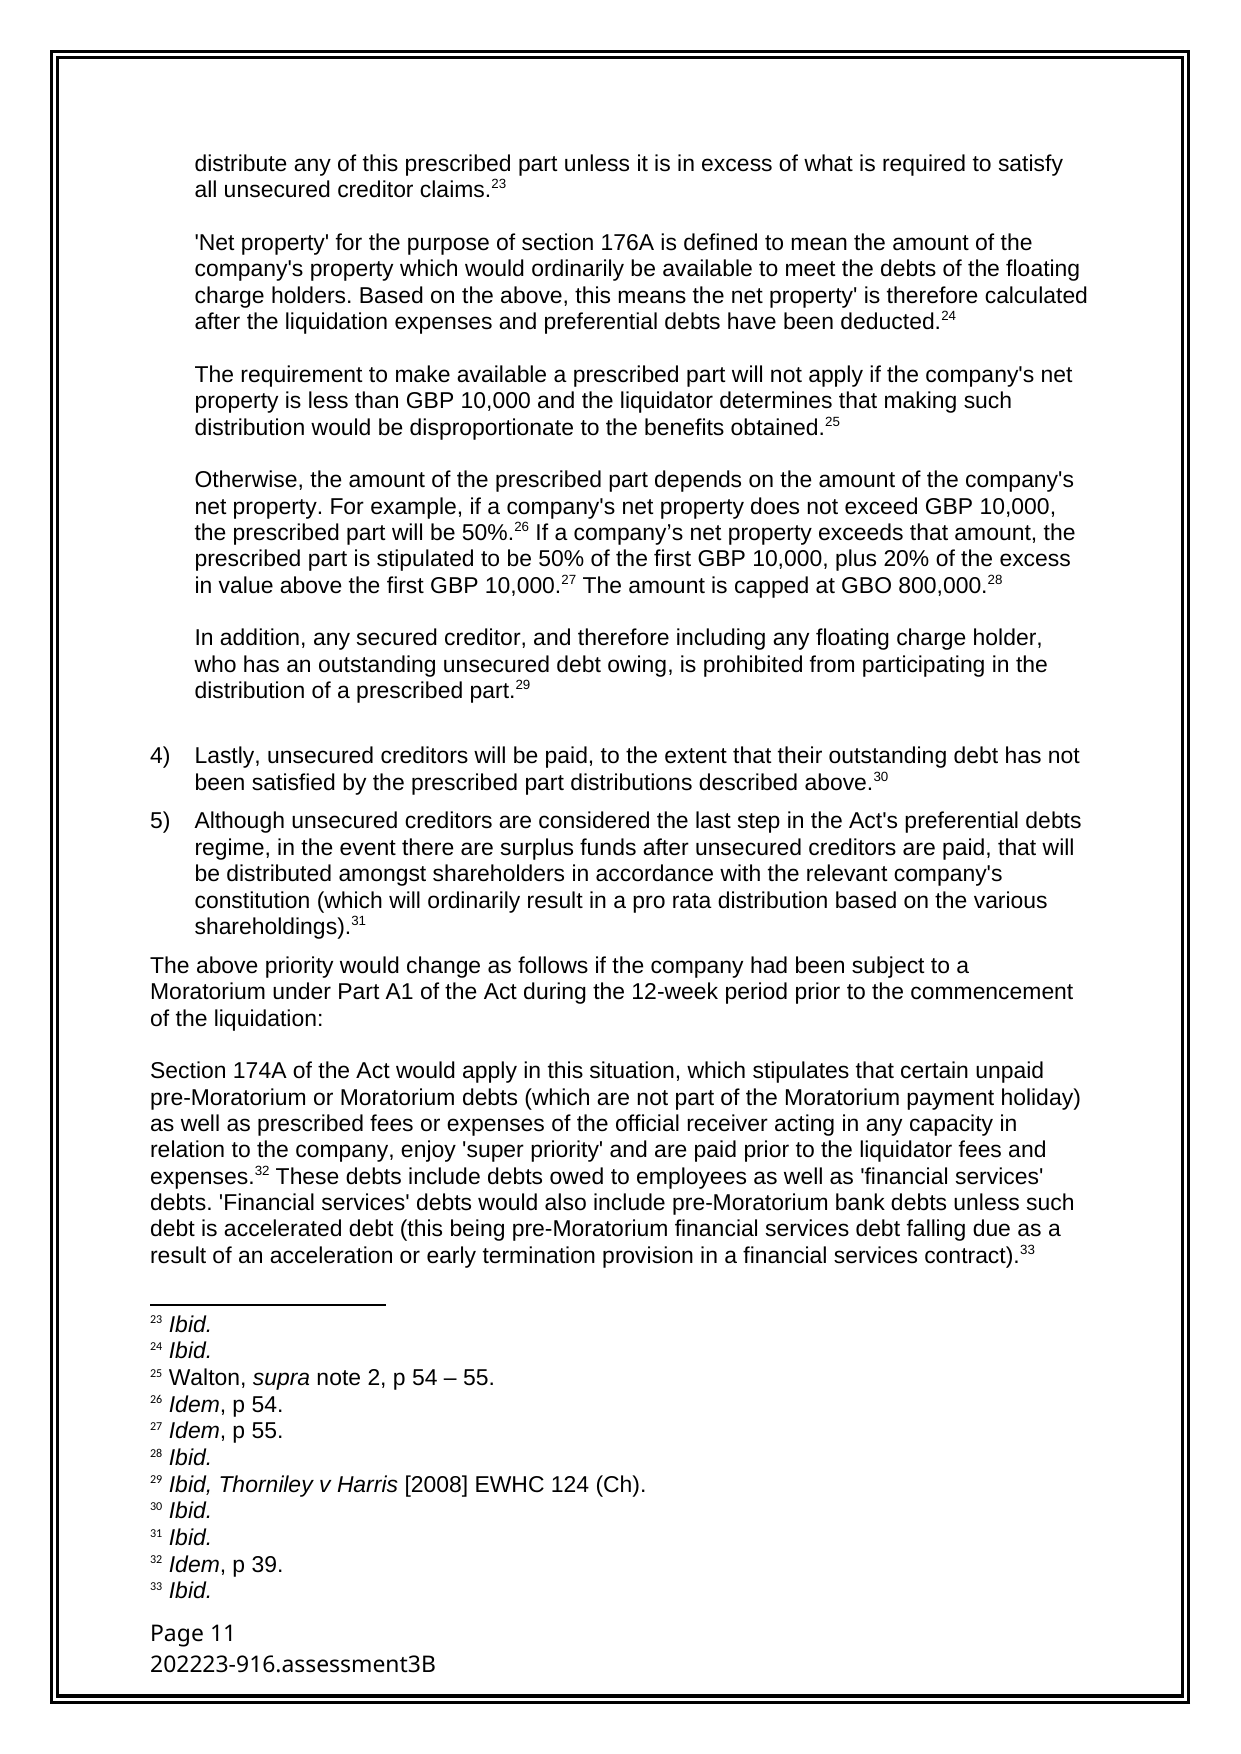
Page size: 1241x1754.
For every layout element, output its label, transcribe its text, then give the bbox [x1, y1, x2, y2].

text In addition, any secured creditor, and therefore including any floating charge holder, who has an outstanding unsecured debt owing, is prohibited from participating in the distribution of a prescribed part. [194, 624, 1090, 703]
text Section 174A of the Act would apply in this situation, which stipulates that certain unpaid pre-Moratorium or Moratorium debts (which are not part of the Moratorium payment holiday) as well as prescribed fees or expenses of the official receiver acting in any capacity in relation to the company, enjoy 'super priority' and are paid prior to the liquidator fees and expenses. These debts include debts owed to employees as well as 'financial services' debts. 'Financial services' debts would also include pre-Moratorium bank debts unless such debt is accelerated debt (this being pre-Moratorium financial services debt falling due as a result of an acceleration or early termination provision in a financial services contract). [150, 1057, 1090, 1268]
list Although unsecured creditors are considered the last step in the Act's preferential debts regime, in the event there are surplus funds after unsecured creditors are paid, that will be distributed amongst shareholders in accordance with the relevant company's constitution (which will ordinarily result in a pro rata distribution based on the various shareholdings). [150, 807, 1090, 939]
text The requirement to make available a prescribed part will not apply if the company's net property is less than GBP 10,000 and the liquidator determines that making such distribution would be disproportionate to the benefits obtained. [194, 361, 1090, 440]
text 'Net property' for the purpose of section 176A is defined to mean the amount of the company's property which would ordinarily be available to meet the debts of the floating charge holders. Based on the above, this means the net property' is therefore calculated after the liquidation expenses and preferential debts have been deducted. [194, 229, 1090, 334]
text The above priority would change as follows if the company had been subject to a Moratorium under Part A1 of the Act during the 12-week period prior to the commencement of the liquidation: [150, 952, 1090, 1031]
text Otherwise, the amount of the prescribed part depends on the amount of the company's net property. For example, if a company's net property does not exceed GBP 10,000, the prescribed part will be 50%. If a company’s net property exceeds that amount, the prescribed part is stipulated to be 50% of the first GBP 10,000, plus 20% of the excess in value above the first GBP 10,000. The amount is capped at GBO 800,000. [194, 466, 1090, 598]
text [194, 150, 1090, 203]
list Lastly, unsecured creditors will be paid, to the extent that their outstanding debt has not been satisfied by the prescribed part distributions described above. [150, 742, 1090, 795]
